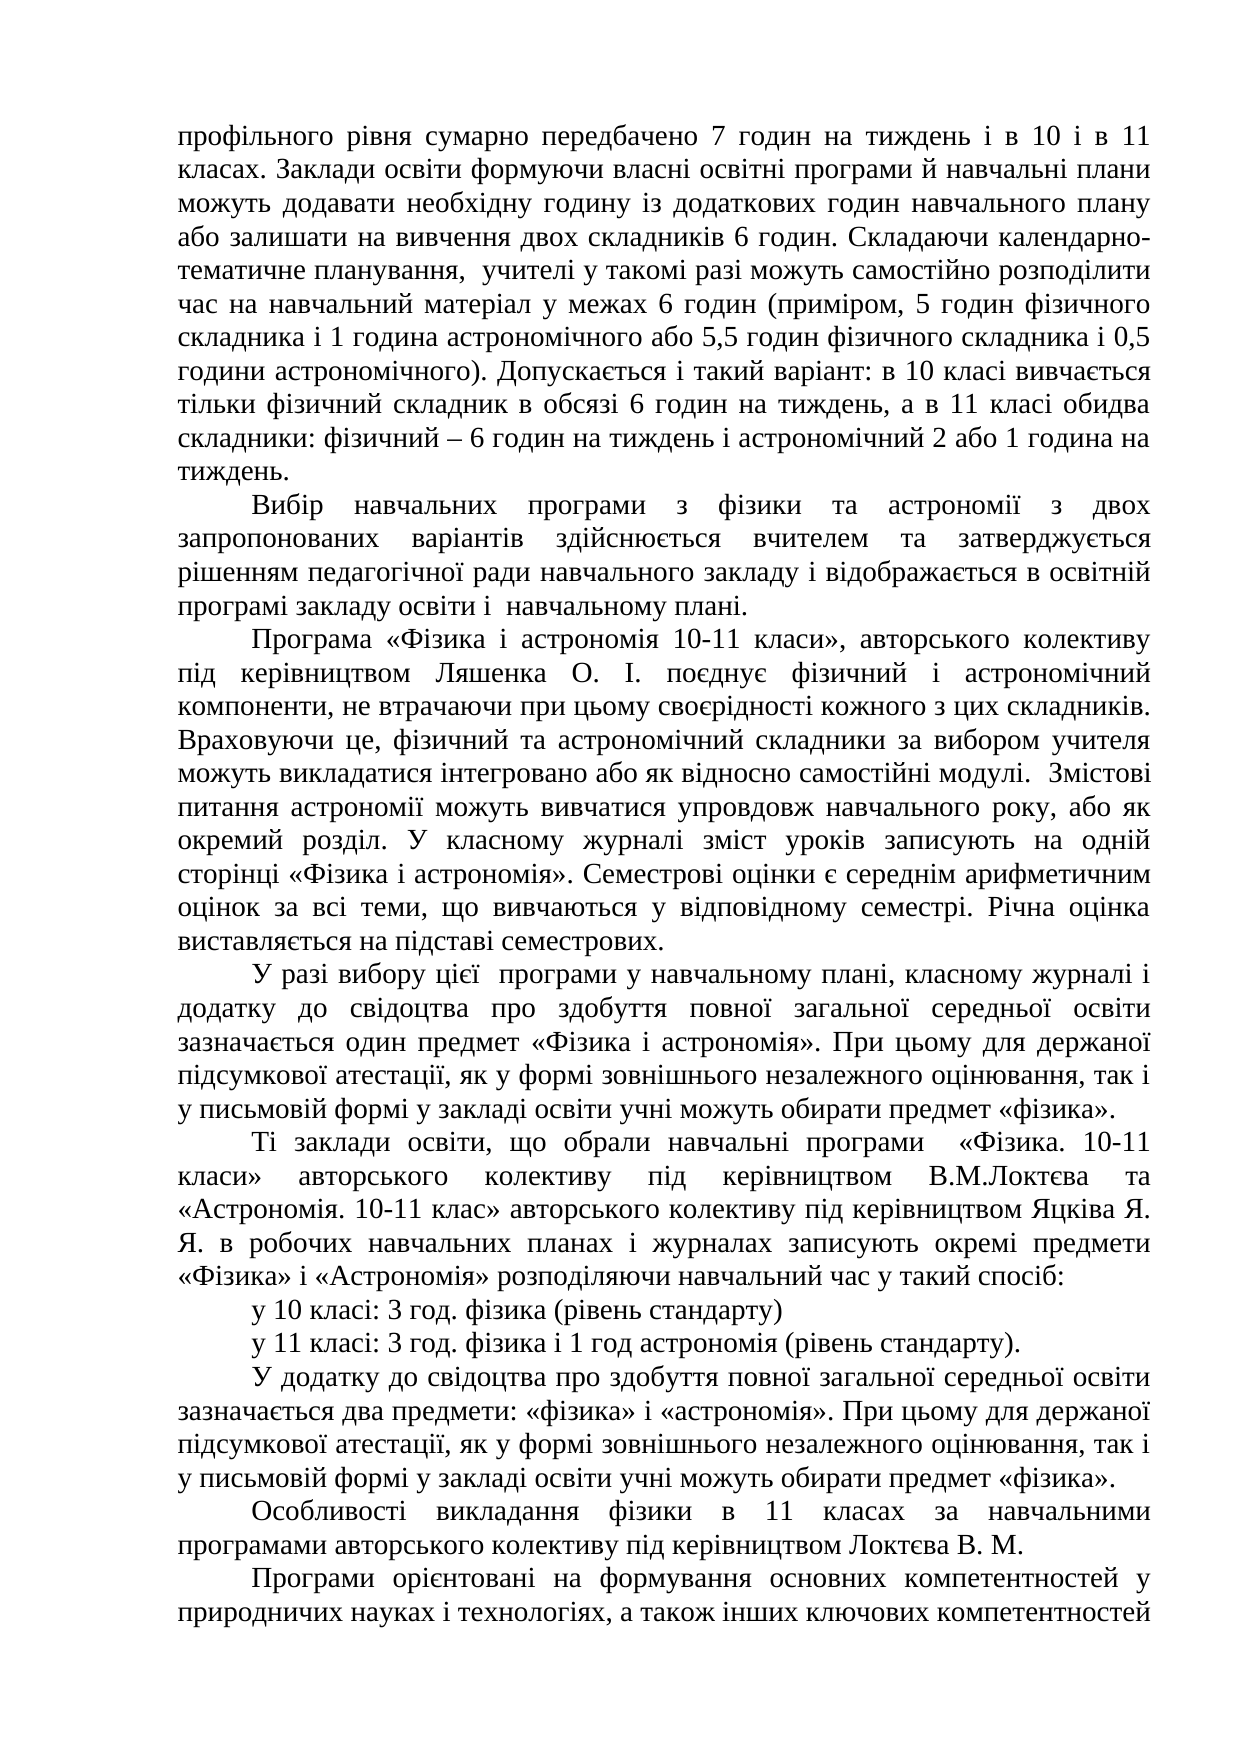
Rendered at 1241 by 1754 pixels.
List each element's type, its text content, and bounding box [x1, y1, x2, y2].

text Вибір навчальних програми з фізики та астрономії з двох запропонованих варіантів здійснюється вчителем та затверджується рішенням педагогічної ради навчального закладу і відображається в освітній програмі закладу освіти і навчальному плані. [177, 487, 1152, 621]
text У додатку до свідоцтва про здобуття повної загальної середньої освіти зазначається два предмети: «фізика» і «астрономія». При цьому для держаної підсумкової атестації, як у формі зовнішнього незалежного оцінювання, так і у письмовій формі у закладі освіти учні можуть обирати предмет «фізика». [177, 1359, 1152, 1493]
text у 11 класі: 3 год. фізика і 1 год астрономія (рівень стандарту). [177, 1326, 1152, 1359]
text У разі вибору цієї програми у навчальному плані, класному журналі і додатку до свідоцтва про здобуття повної загальної середньої освіти зазначається один предмет «Фізика і астрономія». При цьому для держаної підсумкової атестації, як у формі зовнішнього незалежного оцінювання, так і у письмовій формі у закладі освіти учні можуть обирати предмет «фізика». [177, 957, 1152, 1124]
text у 10 класі: 3 год. фізика (рівень стандарту) [177, 1292, 1152, 1326]
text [177, 118, 1152, 487]
text Ті заклади освіти, що обрали навчальні програми «Фізика. 10-11 класи» авторського колективу під керівництвом В.М.Локтєва та «Астрономія. 10-11 клас» авторського колективу під керівництвом Яцківа Я. Я. в робочих навчальних планах і журналах записують окремі предмети «Фізика» і «Астрономія» розподіляючи навчальний час у такий спосіб: [177, 1124, 1152, 1292]
text Програма «Фізика і астрономія 10-11 класи», авторського колективу під керівництвом Ляшенка О. І. поєднує фізичний і астрономічний компоненти, не втрачаючи при цьому своєрідності кожного з цих складників. Враховуючи це, фізичний та астрономічний складники за вибором учителя можуть викладатися інтегровано або як відносно самостійні модулі. Змістові питання астрономії можуть вивчатися упровдовж навчального року, або як окремий розділ. У класному журналі зміст уроків записують на одній сторінці «Фізика і астрономія». Семестрові оцінки є середнім арифметичним оцінок за всі теми, що вивчаються у відповідному семестрі. Річна оцінка виставляється на підставі семестрових. [177, 621, 1152, 957]
text Особливості викладання фізики в 11 класах за навчальними програмами авторського колективу під керівництвом Локтєва В. М. [177, 1493, 1152, 1560]
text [177, 1560, 1152, 1627]
